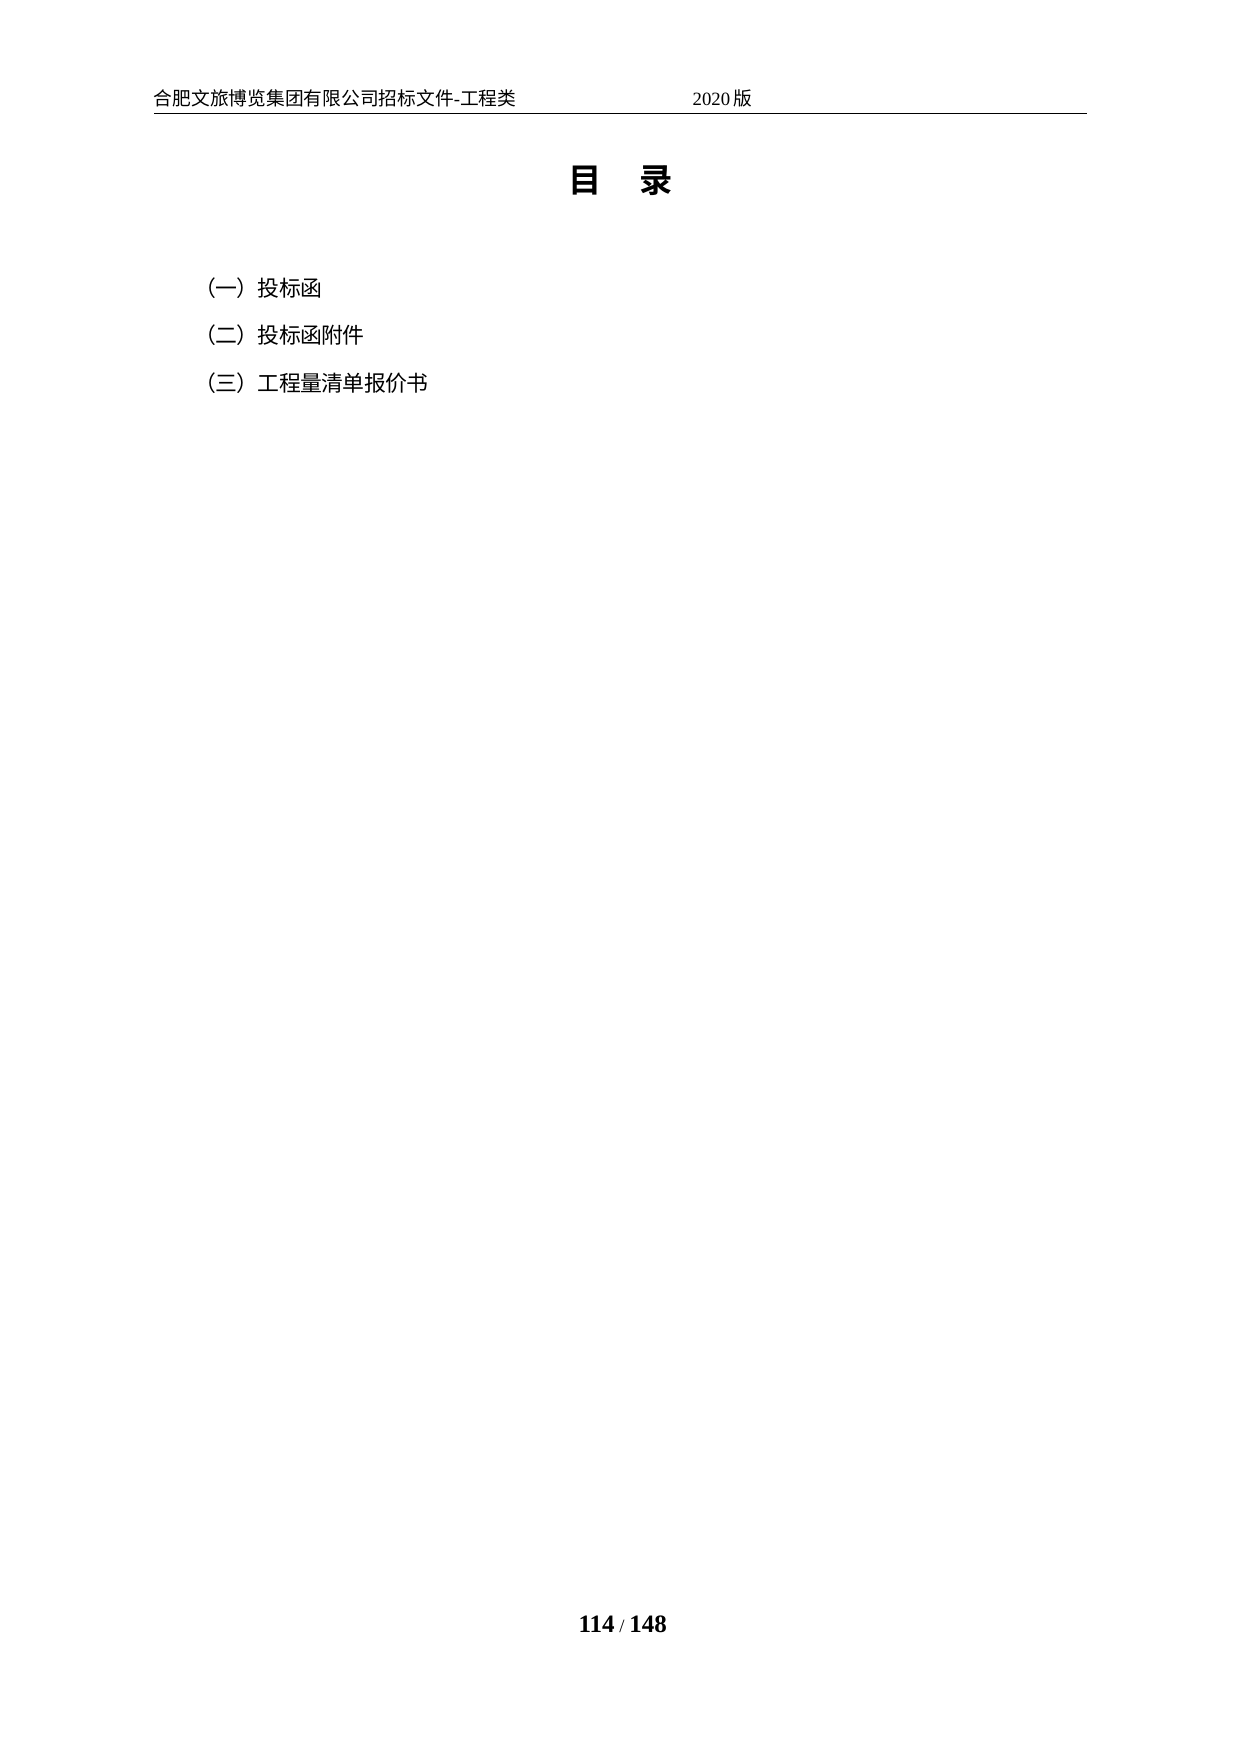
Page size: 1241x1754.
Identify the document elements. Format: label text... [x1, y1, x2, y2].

text （一）投标函 [153, 271, 1087, 302]
text 目 录 [153, 153, 1087, 202]
text （二）投标函附件 [153, 318, 1087, 350]
text （三）工程量清单报价书 [153, 366, 1087, 397]
